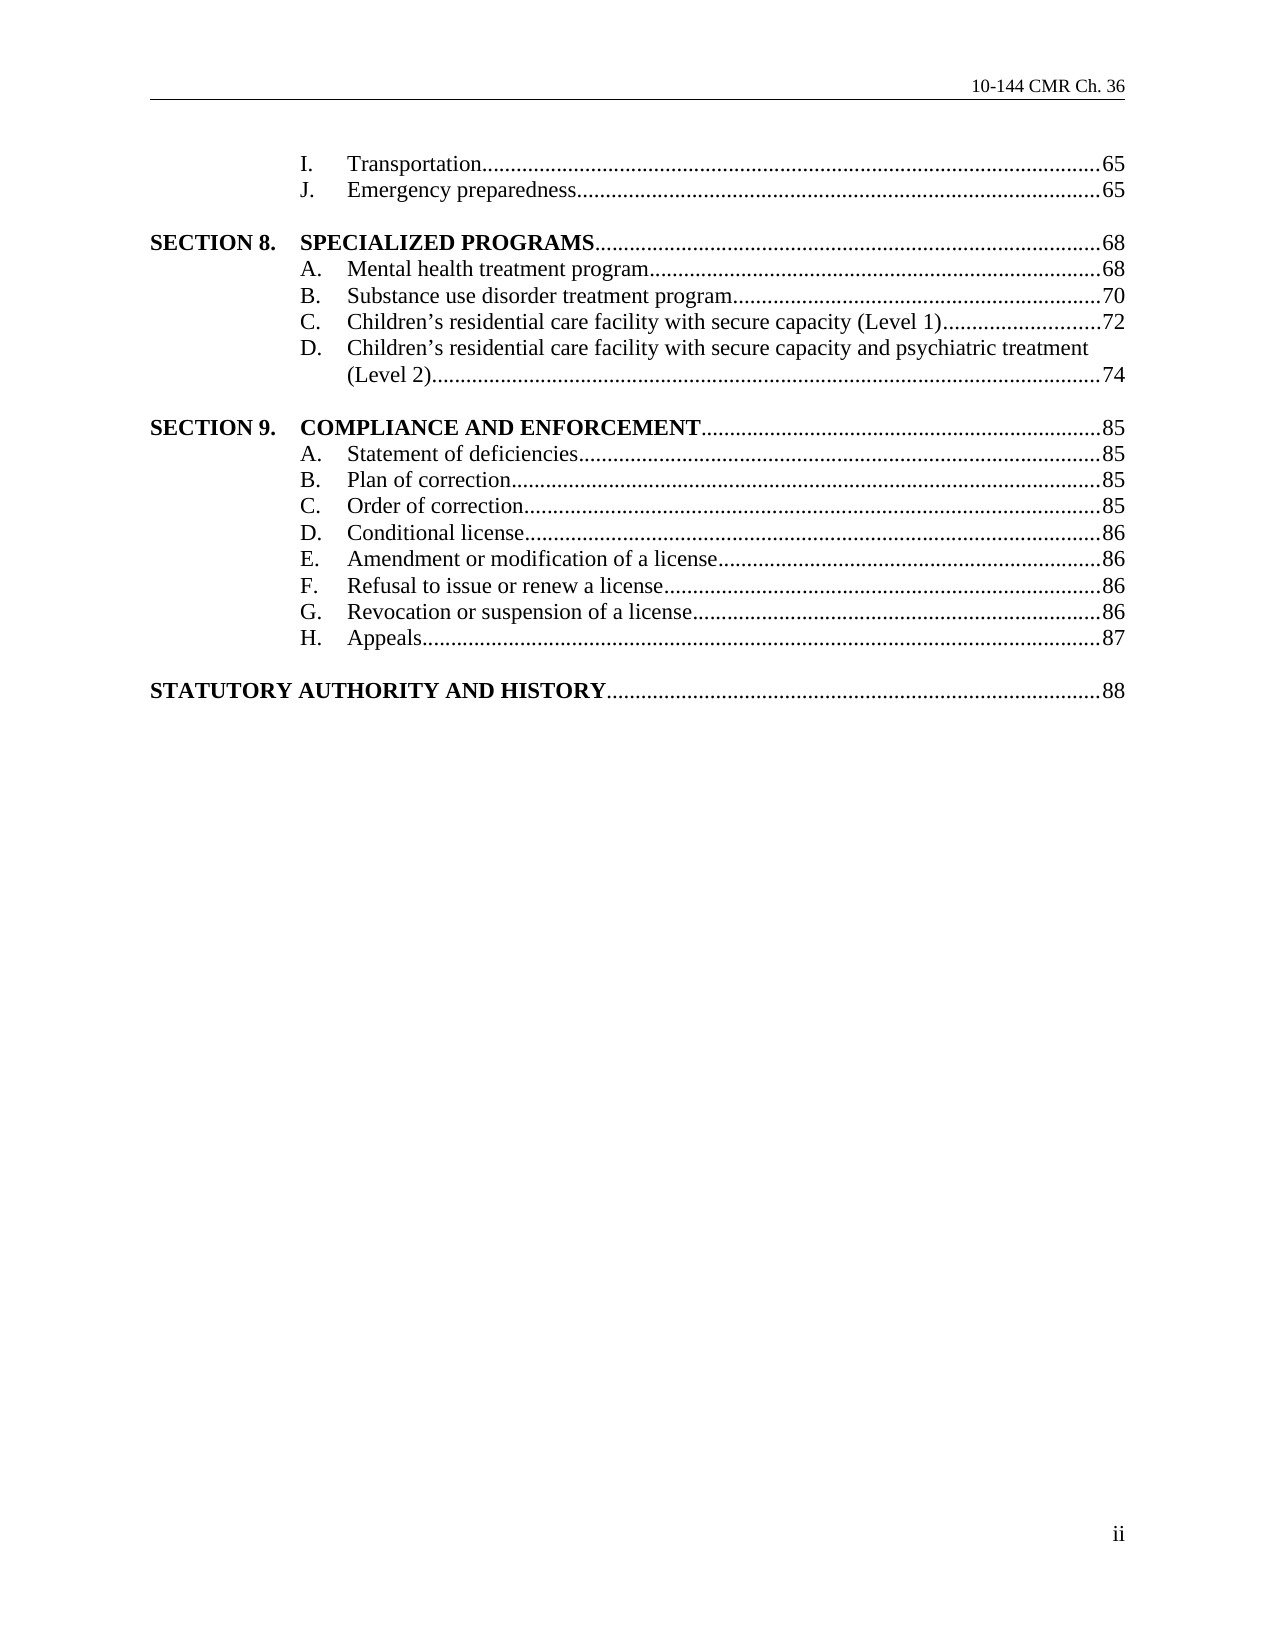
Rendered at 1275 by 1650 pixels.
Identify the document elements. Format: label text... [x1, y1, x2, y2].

text D. Conditional license 86 [225, 519, 1125, 545]
text G. Revocation or suspension of a license 86 [225, 598, 1125, 624]
text A. Statement of deficiencies 85 [225, 440, 1125, 466]
text Statutory authority and history 88 [150, 677, 1125, 703]
text SECTION 9. compliance and enforcement 85 [150, 413, 1125, 440]
text I. Transportation 65 [225, 150, 1125, 176]
text B. Substance use disorder treatment program 70 [225, 282, 1125, 308]
text H. Appeals 87 [225, 624, 1125, 651]
text B. Plan of correction 85 [225, 466, 1125, 493]
text SECTION 8. specialized programs 68 [150, 229, 1125, 255]
text C. Children’s residential care facility with secure capacity (Level 1) 72 [225, 308, 1125, 334]
text C. Order of correction 85 [225, 493, 1125, 519]
text J. Emergency preparedness 65 [225, 176, 1125, 203]
text D. Children’s residential care facility with secure capacity and psychiatric treatment (Level 2) 74 [225, 334, 1125, 387]
text E. Amendment or modification of a license 86 [225, 545, 1125, 572]
text A. Mental health treatment program 68 [225, 255, 1125, 282]
text F. Refusal to issue or renew a license 86 [225, 572, 1125, 598]
